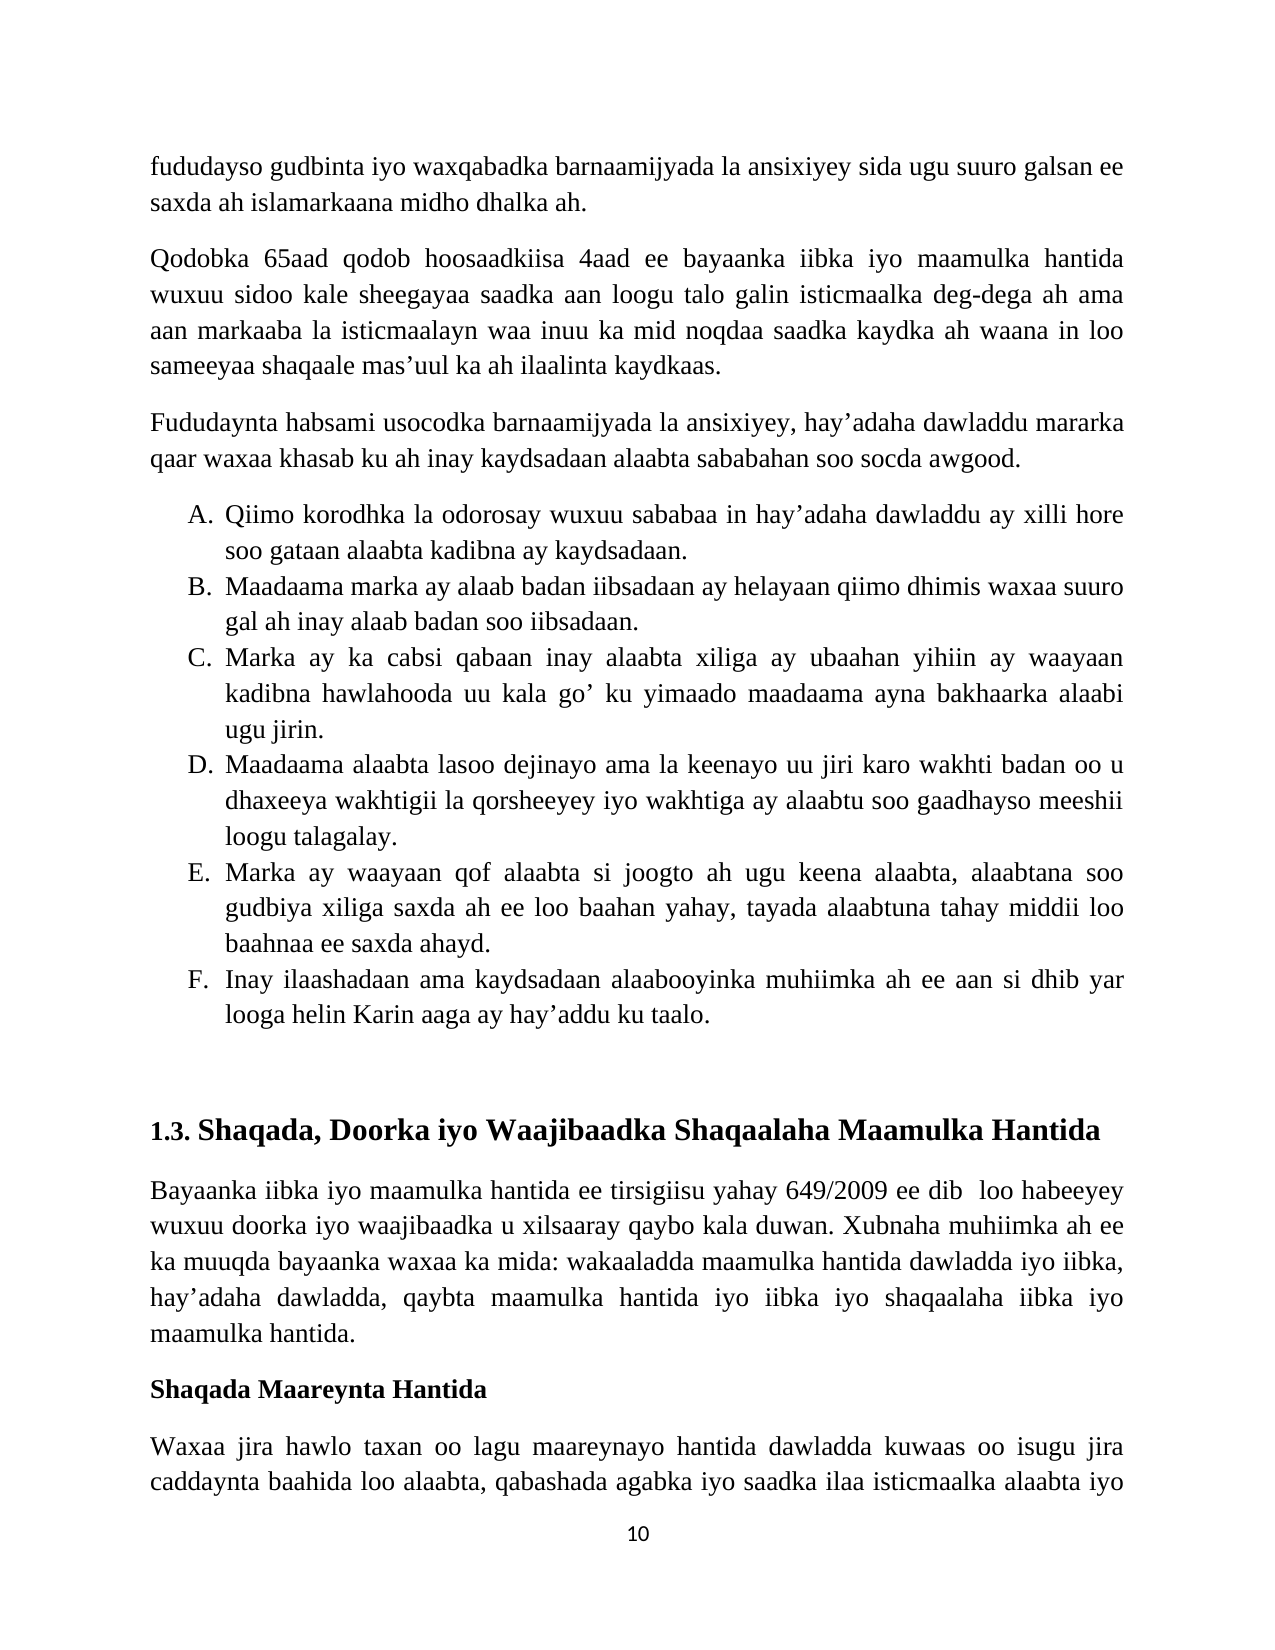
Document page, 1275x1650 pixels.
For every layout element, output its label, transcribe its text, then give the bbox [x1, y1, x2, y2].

text Bayaanka iibka iyo maamulka hantida ee tirsigiisu yahay 649/2009 ee dib loo habeeyey wuxuu doorka iyo waajibaadka u xilsaaray qaybo kala duwan. Xubnaha muhiimka ah ee ka muuqda bayaanka waxaa ka mida: wakaaladda maamulka hantida dawladda iyo iibka, hay’adaha dawladda, qaybta maamulka hantida iyo iibka iyo shaqaalaha iibka iyo maamulka hantida. [150, 1174, 1125, 1348]
text Shaqada Maareynta Hantida [150, 1373, 1125, 1404]
list Inay ilaashadaan ama kaydsadaan alaabooyinka muhiimka ah ee aan si dhib yar looga helin Karin aaga ay hay’addu ku taalo. [187, 963, 1125, 1030]
text Qodobka 65aad qodob hoosaadkiisa 4aad ee bayaanka iibka iyo maamulka hantida wuxuu sidoo kale sheegayaa saadka aan loogu talo galin isticmaalka deg-dega ah ama aan markaaba la isticmaalayn waa inuu ka mid noqdaa saadka kaydka ah waana in loo sameeyaa shaqaale mas’uul ka ah ilaalinta kaydkaas. [150, 242, 1125, 381]
text 1.3. Shaqada, Doorka iyo Waajibaadka Shaqaalaha Maamulka Hantida [150, 1112, 1125, 1148]
text Fududaynta habsami usocodka barnaamijyada la ansixiyey, hay’adaha dawladdu mararka qaar waxaa khasab ku ah inay kaydsadaan alaabta sababahan soo socda awgood. [150, 406, 1125, 473]
list Maadaama alaabta lasoo dejinayo ama la keenayo uu jiri karo wakhti badan oo u dhaxeeya wakhtigii la qorsheeyey iyo wakhtiga ay alaabtu soo gaadhayso meeshii loogu talagalay. [187, 748, 1125, 851]
list Marka ay waayaan qof alaabta si joogto ah ugu keena alaabta, alaabtana soo gudbiya xiliga saxda ah ee loo baahan yahay, tayada alaabtuna tahay middii loo baahnaa ee saxda ahayd. [187, 856, 1125, 958]
list Qiimo korodhka la odorosay wuxuu sababaa in hay’adaha dawladdu ay xilli hore soo gataan alaabta kadibna ay kaydsadaan. [187, 498, 1125, 565]
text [150, 1430, 1125, 1497]
list Marka ay ka cabsi qabaan inay alaabta xiliga ay ubaahan yihiin ay waayaan kadibna hawlahooda uu kala go’ ku yimaado maadaama ayna bakhaarka alaabi ugu jirin. [187, 641, 1125, 744]
list Maadaama marka ay alaab badan iibsadaan ay helayaan qiimo dhimis waxaa suuro gal ah inay alaab badan soo iibsadaan. [187, 570, 1125, 637]
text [150, 150, 1125, 217]
